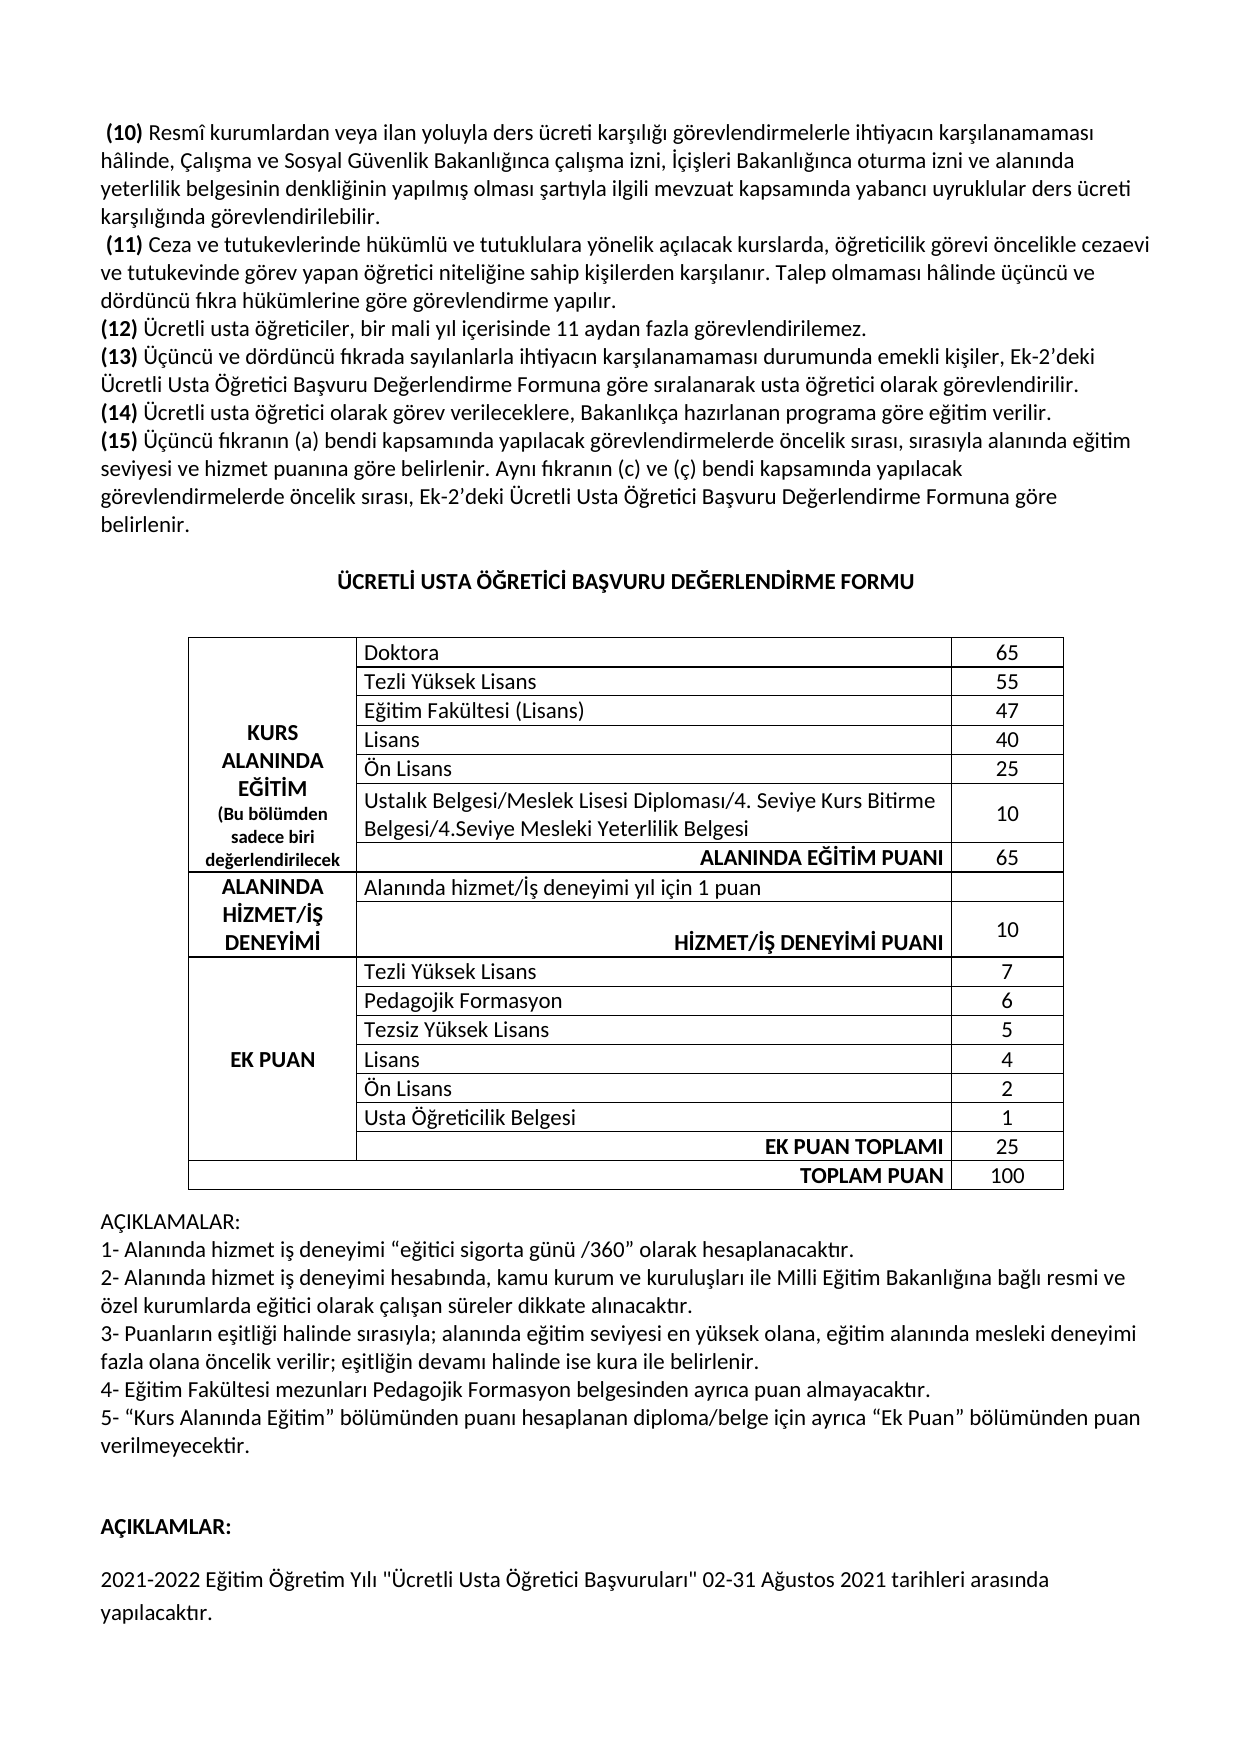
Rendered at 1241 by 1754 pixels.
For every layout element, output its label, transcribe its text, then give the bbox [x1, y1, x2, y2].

table_cell Ustalık Belgesi/Meslek Lisesi Diploması/4. Seviye Kurs Bitirme Belgesi/4.Seviye Mesleki Yeterlilik Belgesi [357, 784, 951, 842]
table_cell Ön Lisans [357, 1074, 951, 1102]
text 4- Eğitim Fakültesi mezunları Pedagojik Formasyon belgesinden ayrıca puan almayacaktır. [100, 1375, 1152, 1403]
table_cell TOPLAM PUAN [189, 1161, 951, 1189]
table_cell 2 [952, 1074, 1063, 1102]
text (14) Ücretli usta öğretici olarak görev verileceklere, Bakanlıkça hazırlanan programa göre eğitim verilir. [100, 398, 1152, 426]
text 2- Alanında hizmet iş deneyimi hesabında, kamu kurum ve kuruluşları ile Milli Eğitim Bakanlığına bağlı resmi ve özel kurumlarda eğitici olarak çalışan süreler dikkate alınacaktır. [100, 1263, 1152, 1319]
text ÜCRETLİ USTA ÖĞRETİCİ BAŞVURU DEĞERLENDİRME FORMU [100, 567, 1152, 595]
table_header 65 [952, 638, 1063, 666]
text 3- Puanların eşitliği halinde sırasıyla; alanında eğitim seviyesi en yüksek olana, eğitim alanında mesleki deneyimi fazla olana öncelik verilir; eşitliğin devamı halinde ise kura ile belirlenir. [100, 1319, 1152, 1375]
table_cell 25 [952, 755, 1063, 783]
table_cell 40 [952, 726, 1063, 753]
table_cell Lisans [357, 1045, 951, 1073]
table_cell 55 [952, 668, 1063, 695]
text (11) Ceza ve tutukevlerinde hükümlü ve tutuklulara yönelik açılacak kurslarda, öğreticilik görevi öncelikle cezaevi ve tutukevinde görev yapan öğretici niteliğine sahip kişilerden karşılanır. Talep olmaması hâlinde üçüncü ve dördüncü fıkra hükümlerine göre görevlendirme yapılır. [100, 230, 1152, 314]
table_cell 65 [952, 843, 1063, 871]
table_cell [952, 873, 1063, 901]
table_cell HİZMET/İŞ DENEYİMİ PUANI [357, 902, 951, 956]
table_cell Ön Lisans [357, 755, 951, 783]
table_cell EK PUAN TOPLAMI [357, 1132, 951, 1160]
table_cell 10 [952, 784, 1063, 842]
text 1- Alanında hizmet iş deneyimi “eğitici sigorta günü /360” olarak hesaplanacaktır. [100, 1235, 1152, 1263]
table_cell ALANINDA HİZMET/İŞ DENEYİMİ [189, 873, 356, 956]
text (10) Resmî kurumlardan veya ilan yoluyla ders ücreti karşılığı görevlendirmelerle ihtiyacın karşılanamaması hâlinde, Çalışma ve Sosyal Güvenlik Bakanlığınca çalışma izni, İçişleri Bakanlığınca oturma izni ve alanında yeterlilik belgesinin denkliğinin yapılmış olması şartıyla ilgili mevzuat kapsamında yabancı uyruklular ders ücreti karşılığında görevlendirilebilir. [100, 118, 1152, 230]
table_cell 25 [952, 1132, 1063, 1160]
table_header KURS ALANINDA EĞİTİM (Bu bölümden sadece biri değerlendirilecek [189, 638, 356, 871]
table_cell 1 [952, 1103, 1063, 1131]
table_cell Alanında hizmet/İş deneyimi yıl için 1 puan [357, 873, 951, 901]
table_cell ALANINDA EĞİTİM PUANI [357, 843, 951, 871]
text 5- “Kurs Alanında Eğitim” bölümünden puanı hesaplanan diploma/belge için ayrıca “Ek Puan” bölümünden puan verilmeyecektir. [100, 1403, 1152, 1459]
table_cell EK PUAN [189, 958, 356, 1160]
table_cell Usta Öğreticilik Belgesi [357, 1103, 951, 1131]
table_cell 5 [952, 1016, 1063, 1044]
table_cell Pedagojik Formasyon [357, 987, 951, 1014]
text (12) Ücretli usta öğreticiler, bir mali yıl içerisinde 11 aydan fazla görevlendirilemez. [100, 314, 1152, 342]
table_cell Tezsiz Yüksek Lisans [357, 1016, 951, 1044]
text (15) Üçüncü fıkranın (a) bendi kapsamında yapılacak görevlendirmelerde öncelik sırası, sırasıyla alanında eğitim seviyesi ve hizmet puanına göre belirlenir. Aynı fıkranın (c) ve (ç) bendi kapsamında yapılacak görevlendirmelerde öncelik sırası, Ek-2’deki Ücretli Usta Öğretici Başvuru Değerlendirme Formuna göre belirlenir. [100, 426, 1152, 538]
table_cell 10 [952, 902, 1063, 956]
table_cell Tezli Yüksek Lisans [357, 958, 951, 986]
text AÇIKLAMALAR: [100, 1153, 1152, 1235]
table_cell 7 [952, 958, 1063, 986]
table_cell 4 [952, 1045, 1063, 1073]
table_cell 100 [952, 1161, 1063, 1189]
table_cell 6 [952, 987, 1063, 1014]
text 2021-2022 Eğitim Öğretim Yılı "Ücretli Usta Öğretici Başvuruları" 02-31 Ağustos 2021 tarihleri arasında yapılacaktır. [100, 1565, 1152, 1626]
table_cell Lisans [357, 726, 951, 753]
table_cell 47 [952, 696, 1063, 724]
table_cell Tezli Yüksek Lisans [357, 668, 951, 695]
text (13) Üçüncü ve dördüncü fıkrada sayılanlarla ihtiyacın karşılanamaması durumunda emekli kişiler, Ek-2’deki Ücretli Usta Öğretici Başvuru Değerlendirme Formuna göre sıralanarak usta öğretici olarak görevlendirilir. [100, 342, 1152, 398]
text AÇIKLAMLAR: [100, 1512, 1152, 1540]
table_header Doktora [357, 638, 951, 666]
table_cell Eğitim Fakültesi (Lisans) [357, 696, 951, 724]
